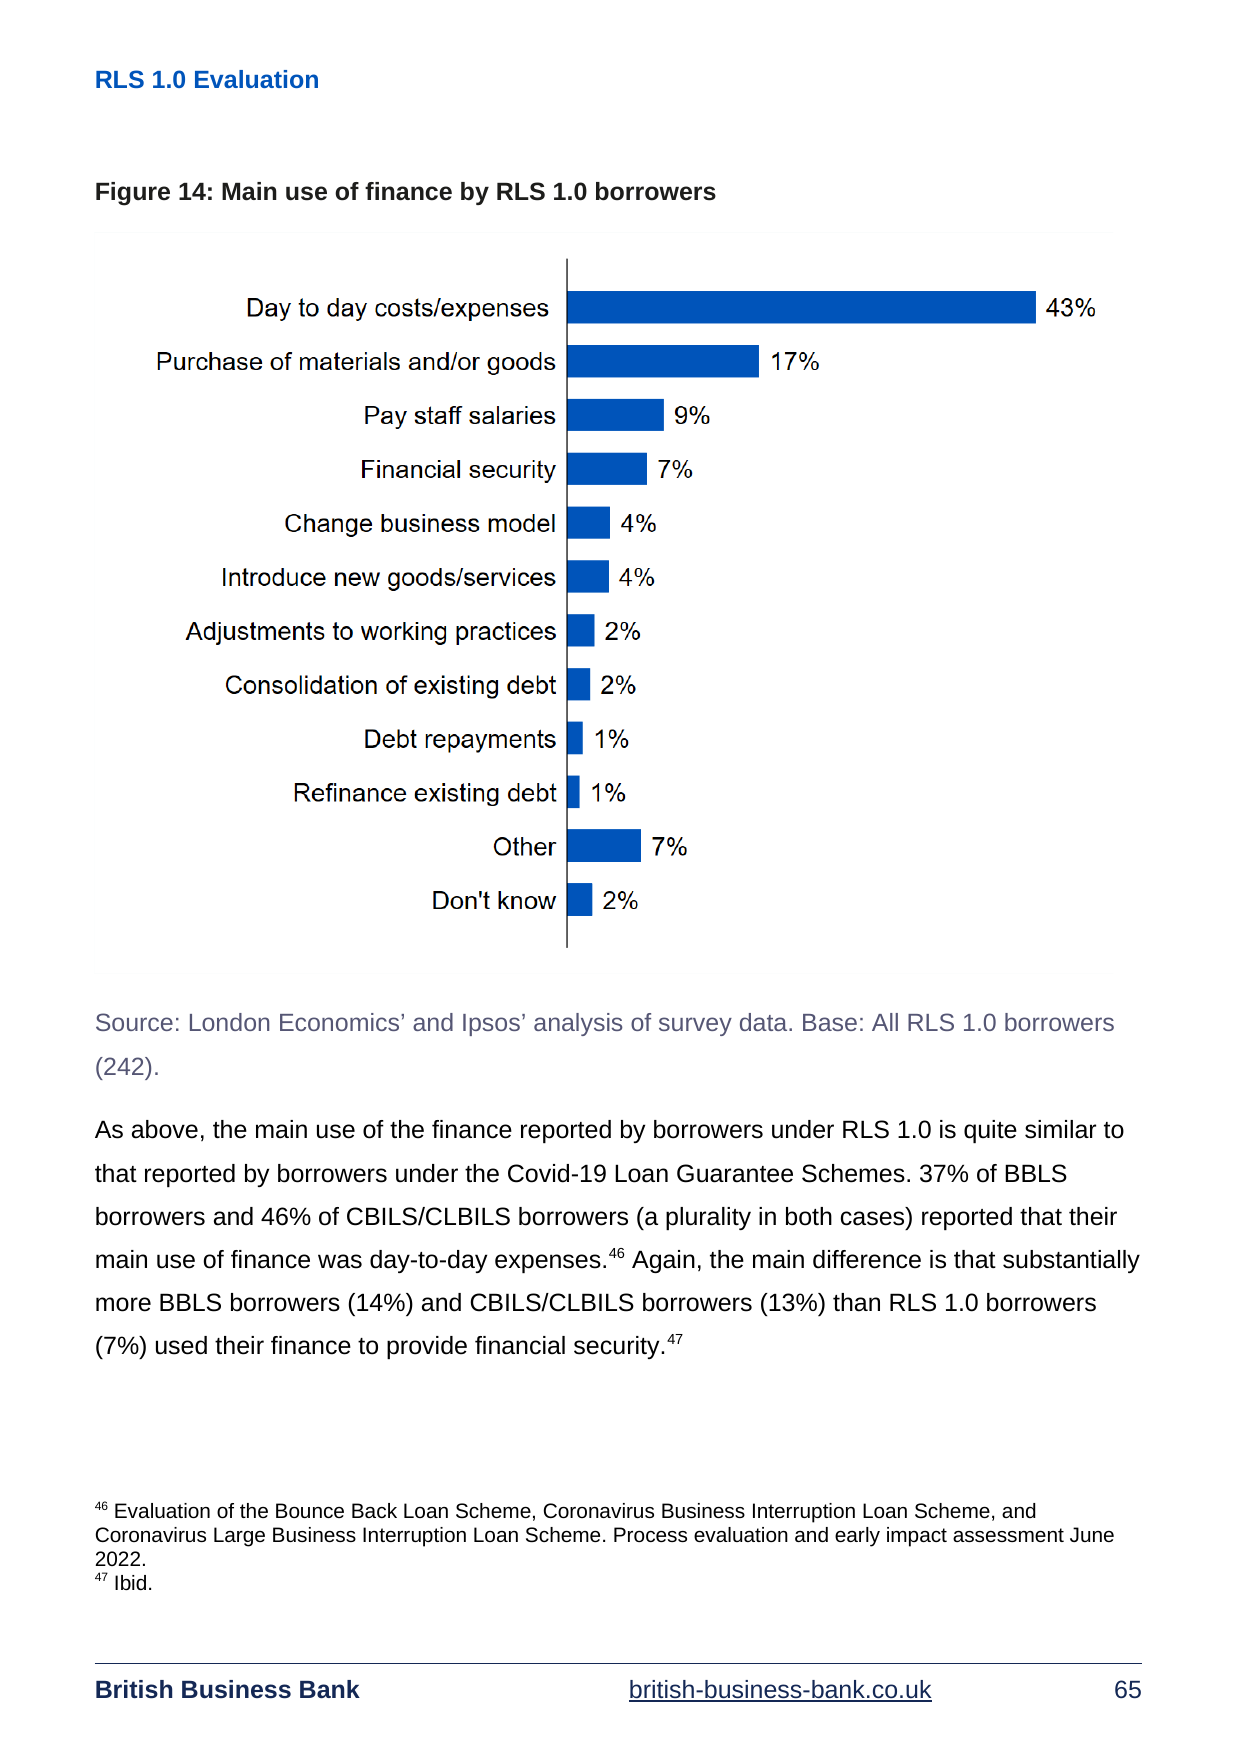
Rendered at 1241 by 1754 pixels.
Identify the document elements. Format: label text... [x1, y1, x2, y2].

text Source: London Economics’ and Ipsos’ analysis of survey data. Base: All RLS 1.0 borrowers (242). [94, 1008, 1152, 1080]
subtitle Figure 14: Main use of finance by RLS 1.0 borrowers [94, 177, 1152, 206]
picture [94, 232, 1114, 974]
text As above, the main use of the finance reported by borrowers under RLS 1.0 is quite similar to that reported by borrowers under the Covid-19 Loan Guarantee Schemes. 37% of BBLS borrowers and 46% of CBILS/CLBILS borrowers (a plurality in both cases) reported that their main use of finance was day-to-day expenses. Again, the main difference is that substantially more BBLS borrowers (14%) and CBILS/CLBILS borrowers (13%) than RLS 1.0 borrowers (7%) used their finance to provide financial security. [94, 1115, 1152, 1360]
